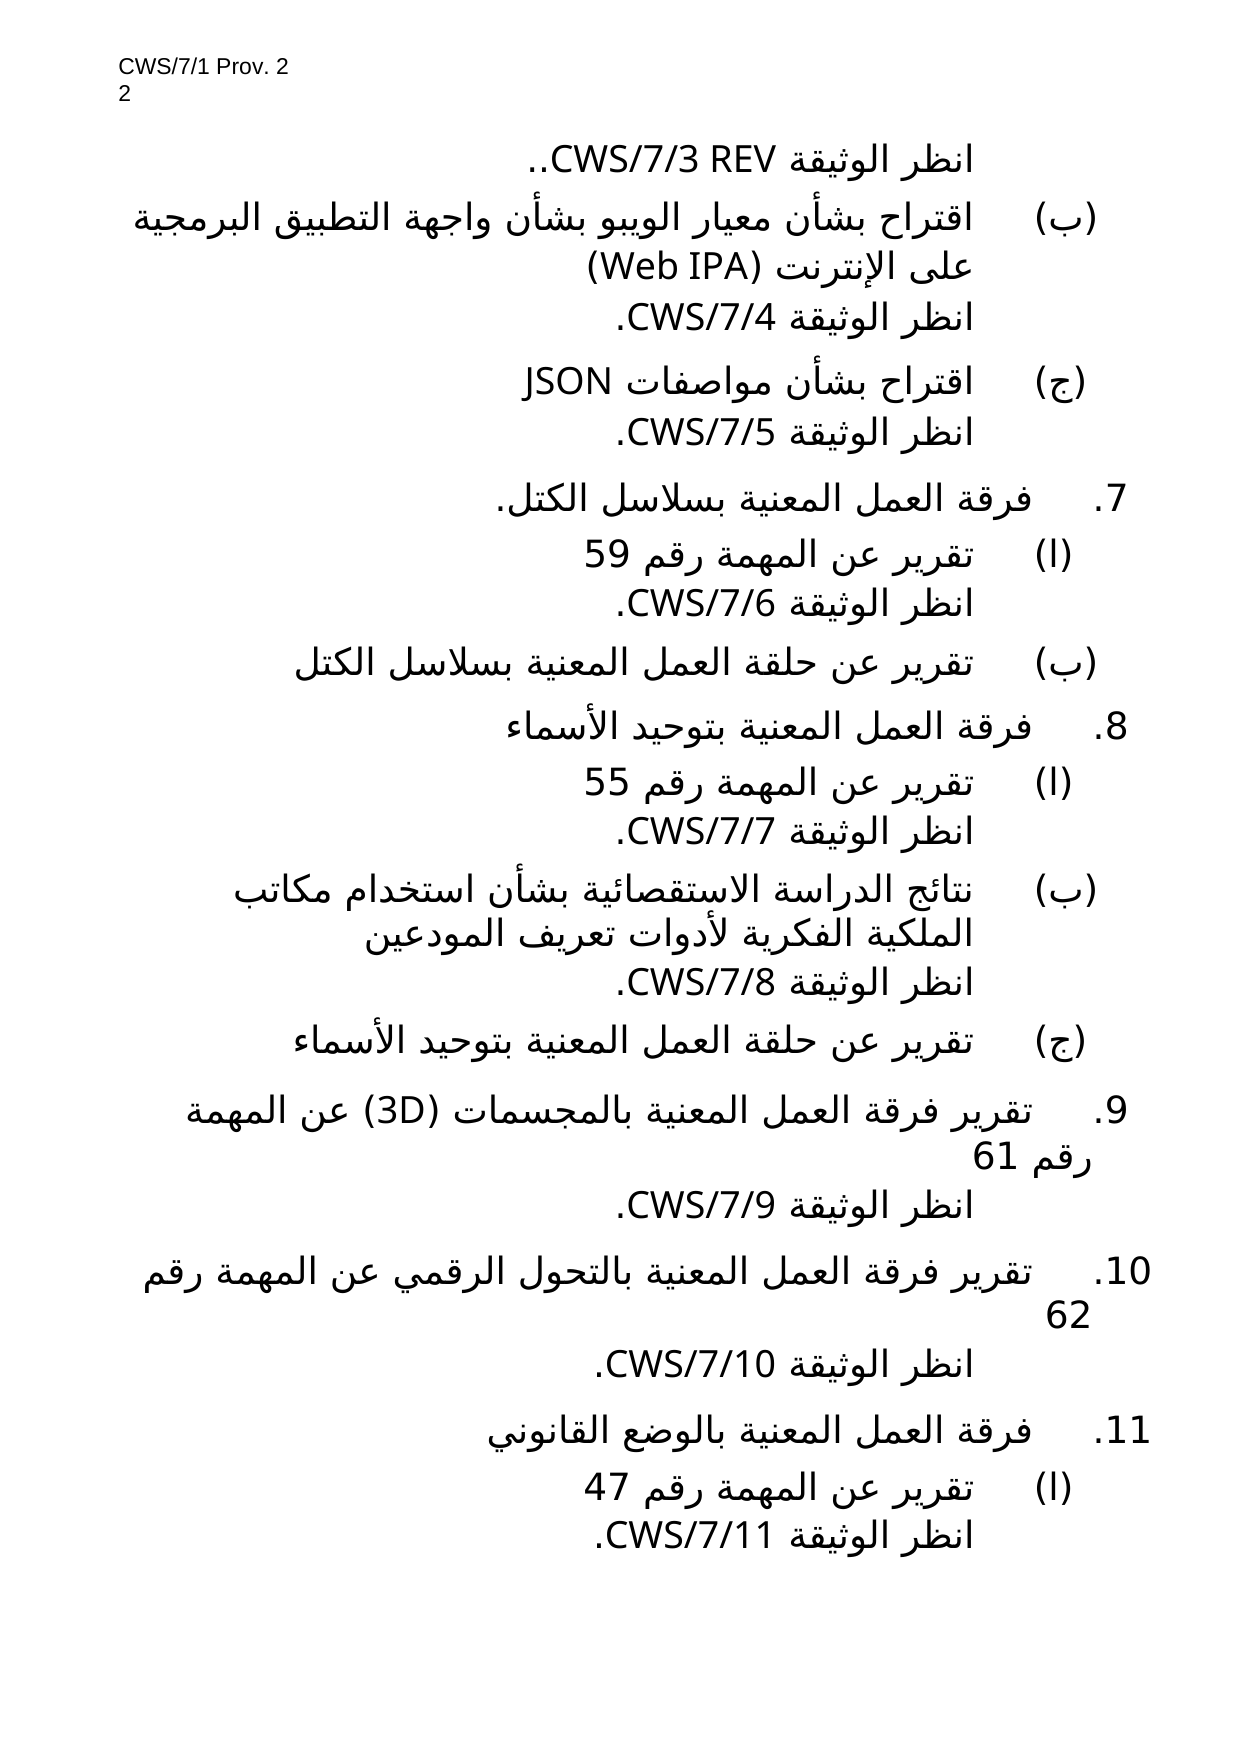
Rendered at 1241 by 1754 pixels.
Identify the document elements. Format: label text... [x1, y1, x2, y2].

list تقرير عن المهمة رقم 55 [118, 761, 1033, 804]
list تقرير عن حلقة العمل المعنية بسلاسل الكتل [118, 640, 1033, 684]
text تقرير فرقة العمل المعنية بالتحول الرقمي عن المهمة رقم 62 [118, 1250, 1092, 1337]
text انظر الوثيقة CWS/7/11. [118, 1509, 974, 1560]
list اقتراح بشأن مواصفات JSON [118, 354, 1033, 405]
text فرقة العمل المعنية بتوحيد الأسماء [118, 705, 1092, 748]
text انظر الوثيقة CWS/7/4. [118, 290, 974, 341]
text انظر الوثيقة CWS/7/8. [118, 955, 974, 1006]
text فرقة العمل المعنية بسلاسل الكتل. [118, 477, 1092, 521]
list تقرير عن المهمة رقم 47 [118, 1465, 1033, 1509]
text انظر الوثيقة CWS/7/7. [118, 804, 974, 856]
list اقتراح بشأن معيار الويبو بشأن واجهة التطبيق البرمجية على الإنترنت (Web IPA) [118, 196, 1033, 290]
text انظر الوثيقة CWS/7/6. [118, 577, 974, 628]
text انظر الوثيقة CWS/7/10. [118, 1337, 974, 1388]
text تقرير فرقة العمل المعنية بالمجسمات (3D) عن المهمة رقم 61 [118, 1083, 1092, 1178]
list نتائج الدراسة الاستقصائية بشأن استخدام مكاتب الملكية الفكرية لأدوات تعريف المودعين [118, 868, 1033, 955]
text انظر الوثيقة CWS/7/5. [118, 405, 974, 456]
text انظر الوثيقة CWS/7/3 REV.. [118, 132, 974, 183]
text انظر الوثيقة CWS/7/9. [118, 1178, 974, 1229]
list تقرير عن المهمة رقم 59 [118, 533, 1033, 577]
list تقرير عن حلقة العمل المعنية بتوحيد الأسماء [118, 1019, 1033, 1062]
text فرقة العمل المعنية بالوضع القانوني [118, 1409, 1092, 1453]
